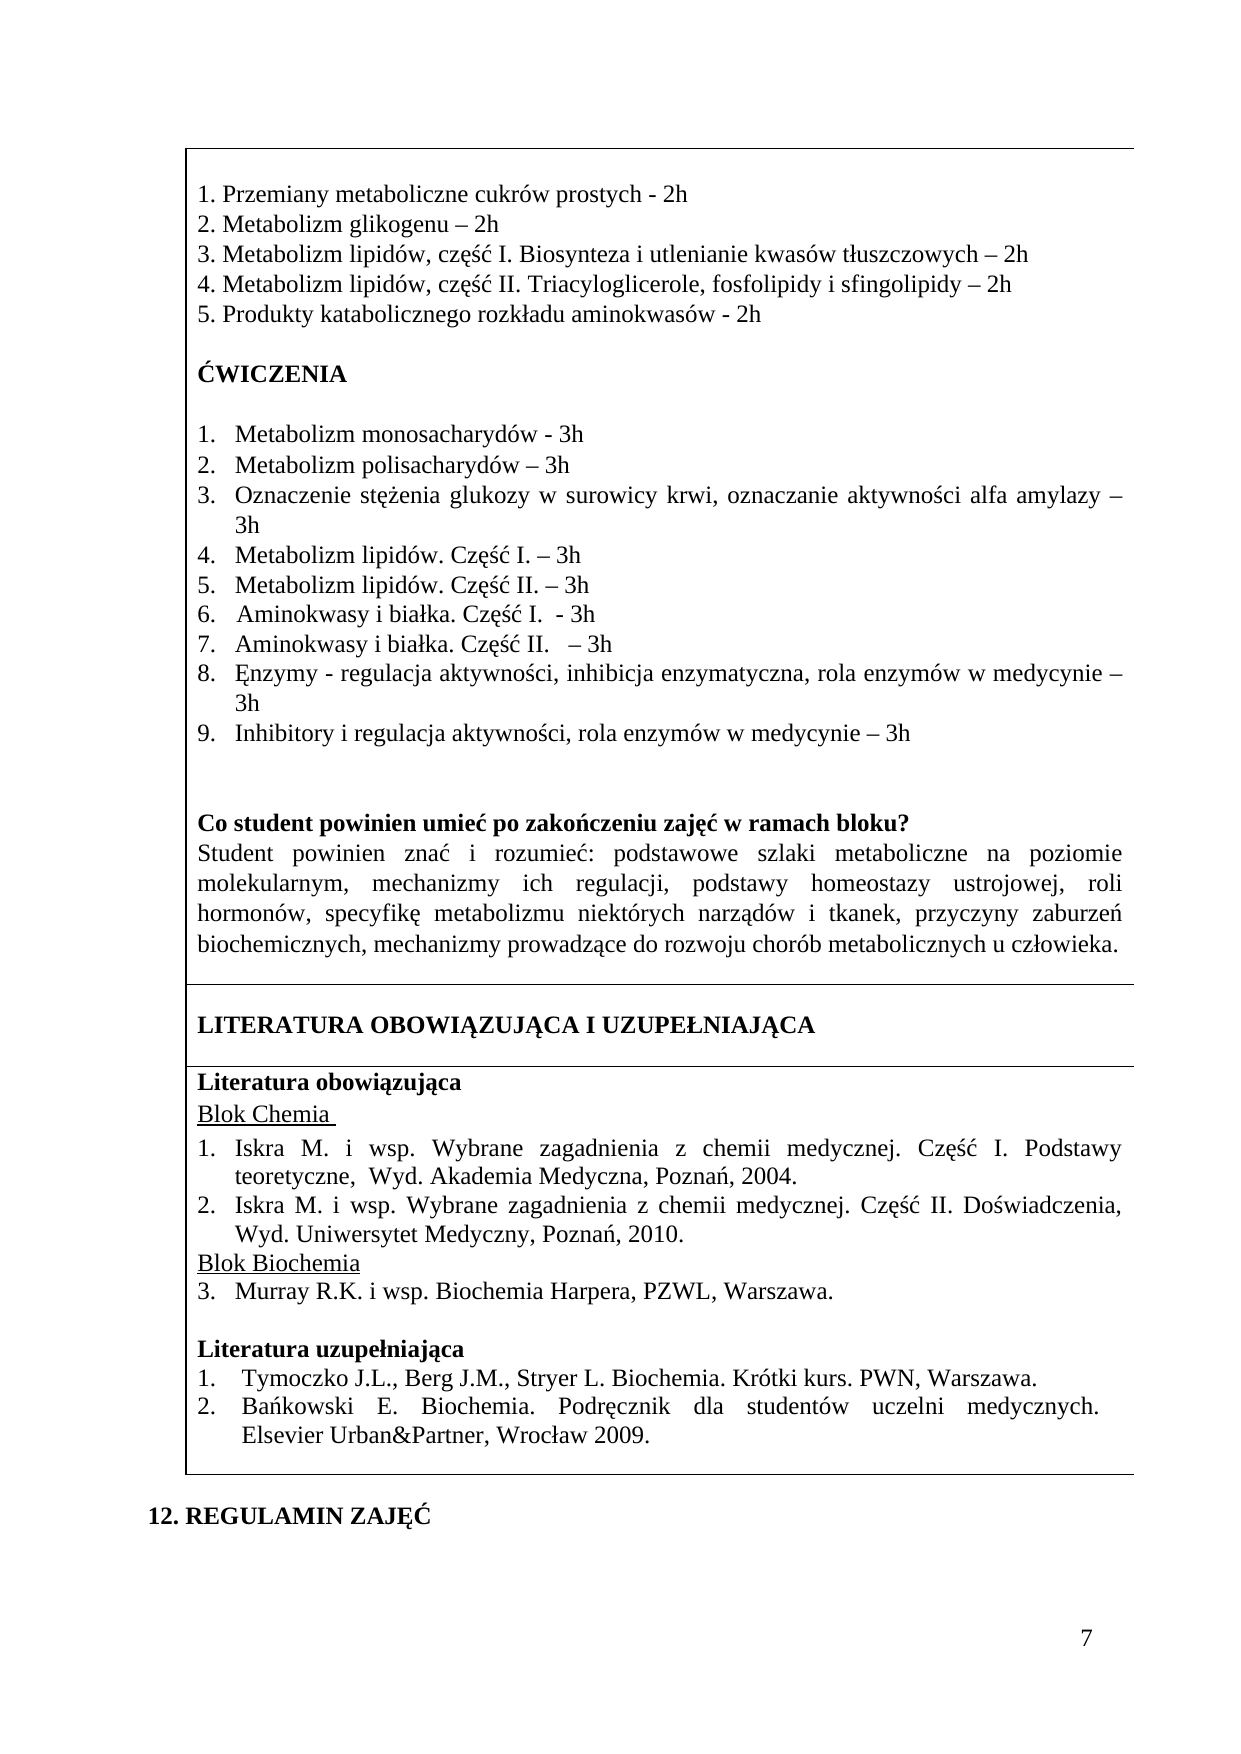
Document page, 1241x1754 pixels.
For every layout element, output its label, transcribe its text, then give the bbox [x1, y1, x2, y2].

table_cell LITERATURA OBOWIĄZUJĄCA I UZUPEŁNIAJĄCA [187, 985, 1134, 1066]
table_cell Literatura obowiązująca Blok Chemia Iskra M. i wsp. Wybrane zagadnienia z chemii medycznej. Część I. Podstawy teoretyczne, Wyd. Akademia Medyczna, Poznań, 2004. Iskra M. i wsp. Wybrane zagadnienia z chemii medycznej. Część II. Doświadczenia, Wyd. Uniwersytet Medyczny, Poznań, 2010. Blok Biochemia Murray R.K. i wsp. Biochemia Harpera, PZWL, Warszawa. Literatura uzupełniająca Tymoczko J.L., Berg J.M., Stryer L. Biochemia. Krótki kurs. PWN, Warszawa. Bańkowski E. Biochemia. Podręcznik dla studentów uczelni medycznych. Elsevier Urban&Partner, Wrocław 2009. [187, 1067, 1134, 1474]
text 12. REGULAMIN ZAJĘĆ [148, 1501, 1093, 1530]
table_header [187, 149, 1134, 984]
